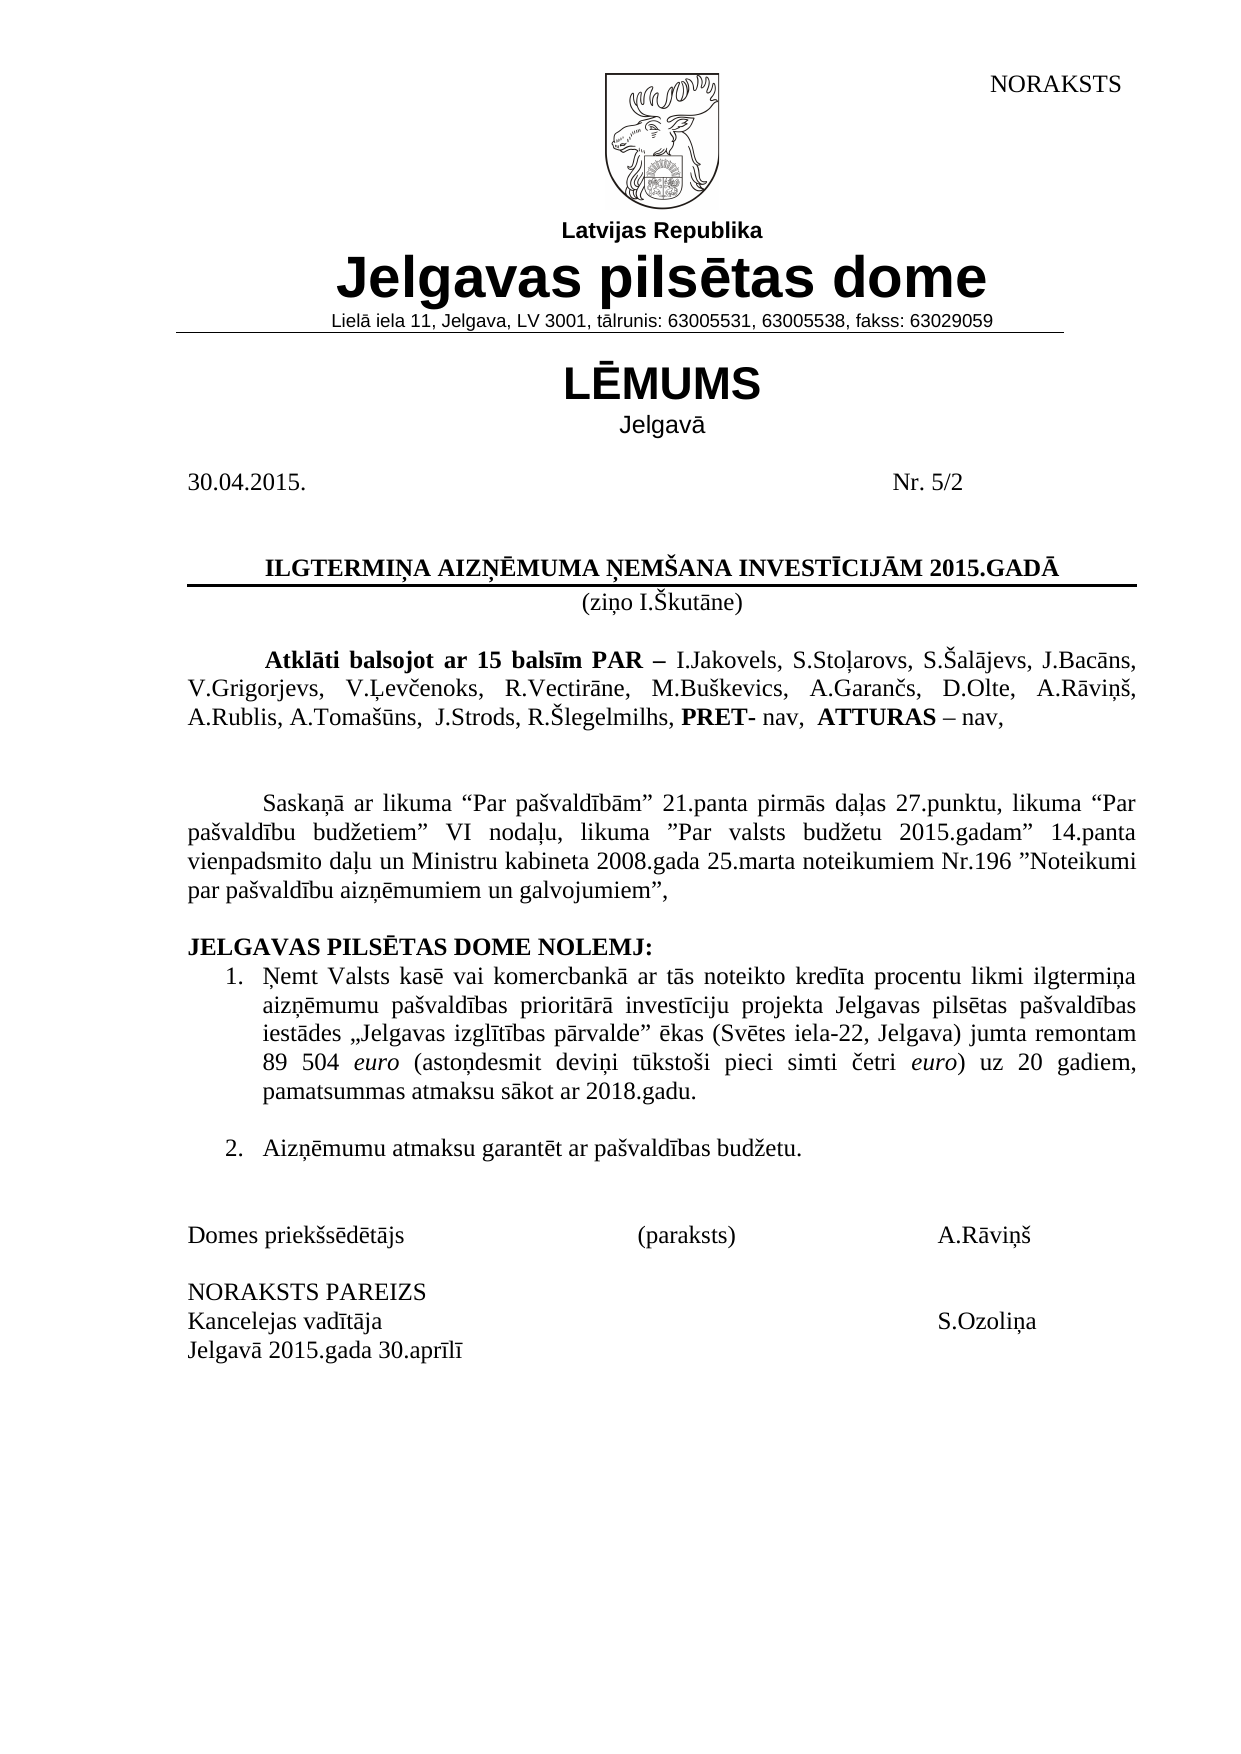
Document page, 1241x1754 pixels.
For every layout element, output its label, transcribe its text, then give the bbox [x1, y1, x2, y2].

text Kancelejas vadītāja S.Ozoliņa [187, 1306, 1137, 1335]
text Saskaņā ar likuma “Par pašvaldībām” 21.panta pirmās daļas 27.punktu, likuma “Par pašvaldību budžetiem” VI nodaļu, likuma ”Par valsts budžetu 2015.gadam” 14.panta vienpadsmito daļu un Ministru kabineta 2008.gada 25.marta noteikumiem Nr.196 ”Noteikumi par pašvaldību aizņēmumiem un galvojumiem”, [187, 788, 1137, 903]
text Atklāti balsojot ar 15 balsīm PAR – I.Jakovels, S.Stoļarovs, S.Šalājevs, J.Bacāns, V.Grigorjevs, V.Ļevčenoks, R.Vectirāne, M.Buškevics, A.Garančs, D.Olte, A.Rāviņš, A.Rublis, A.Tomašūns, J.Strods, R.Šlegelmilhs, PRET- nav, ATTURAS – nav, [187, 645, 1137, 731]
table_header Nr. 5/2 [881, 467, 1087, 496]
text (ziņo I.Škutāne) [187, 587, 1137, 616]
text JELGAVAS PILSĒTAS DOME NOLEMJ: [187, 932, 1137, 961]
text ILGTERMIŅA AIZŅĒMUMA ŅEMŠANA INVESTĪCIJĀM 2015.GADĀ [187, 553, 1137, 584]
picture [605, 73, 720, 210]
text Jelgavā 2015.gada 30.aprīlī [187, 1335, 1137, 1363]
table_header 30.04.2015. [176, 467, 881, 496]
list Ņemt Valsts kasē vai komercbankā ar tās noteikto kredīta procentu likmi ilgtermiņa aizņēmumu pašvaldības prioritārā investīciju projekta Jelgavas pilsētas pašvaldības iestādes „Jelgavas izglītības pārvalde” ēkas (Svētes iela-22, Jelgava) jumta remontam 89 504 euro (astoņdesmit deviņi tūkstoši pieci simti četri euro) uz 20 gadiem, pamatsummas atmaksu sākot ar 2018.gadu. [225, 961, 1137, 1105]
text Domes priekšsēdētājs (paraksts) A.Rāviņš [187, 1220, 1137, 1248]
text NORAKSTS PAREIZS [187, 1277, 1137, 1306]
list Aizņēmumu atmaksu garantēt ar pašvaldības budžetu. [225, 1133, 1137, 1162]
